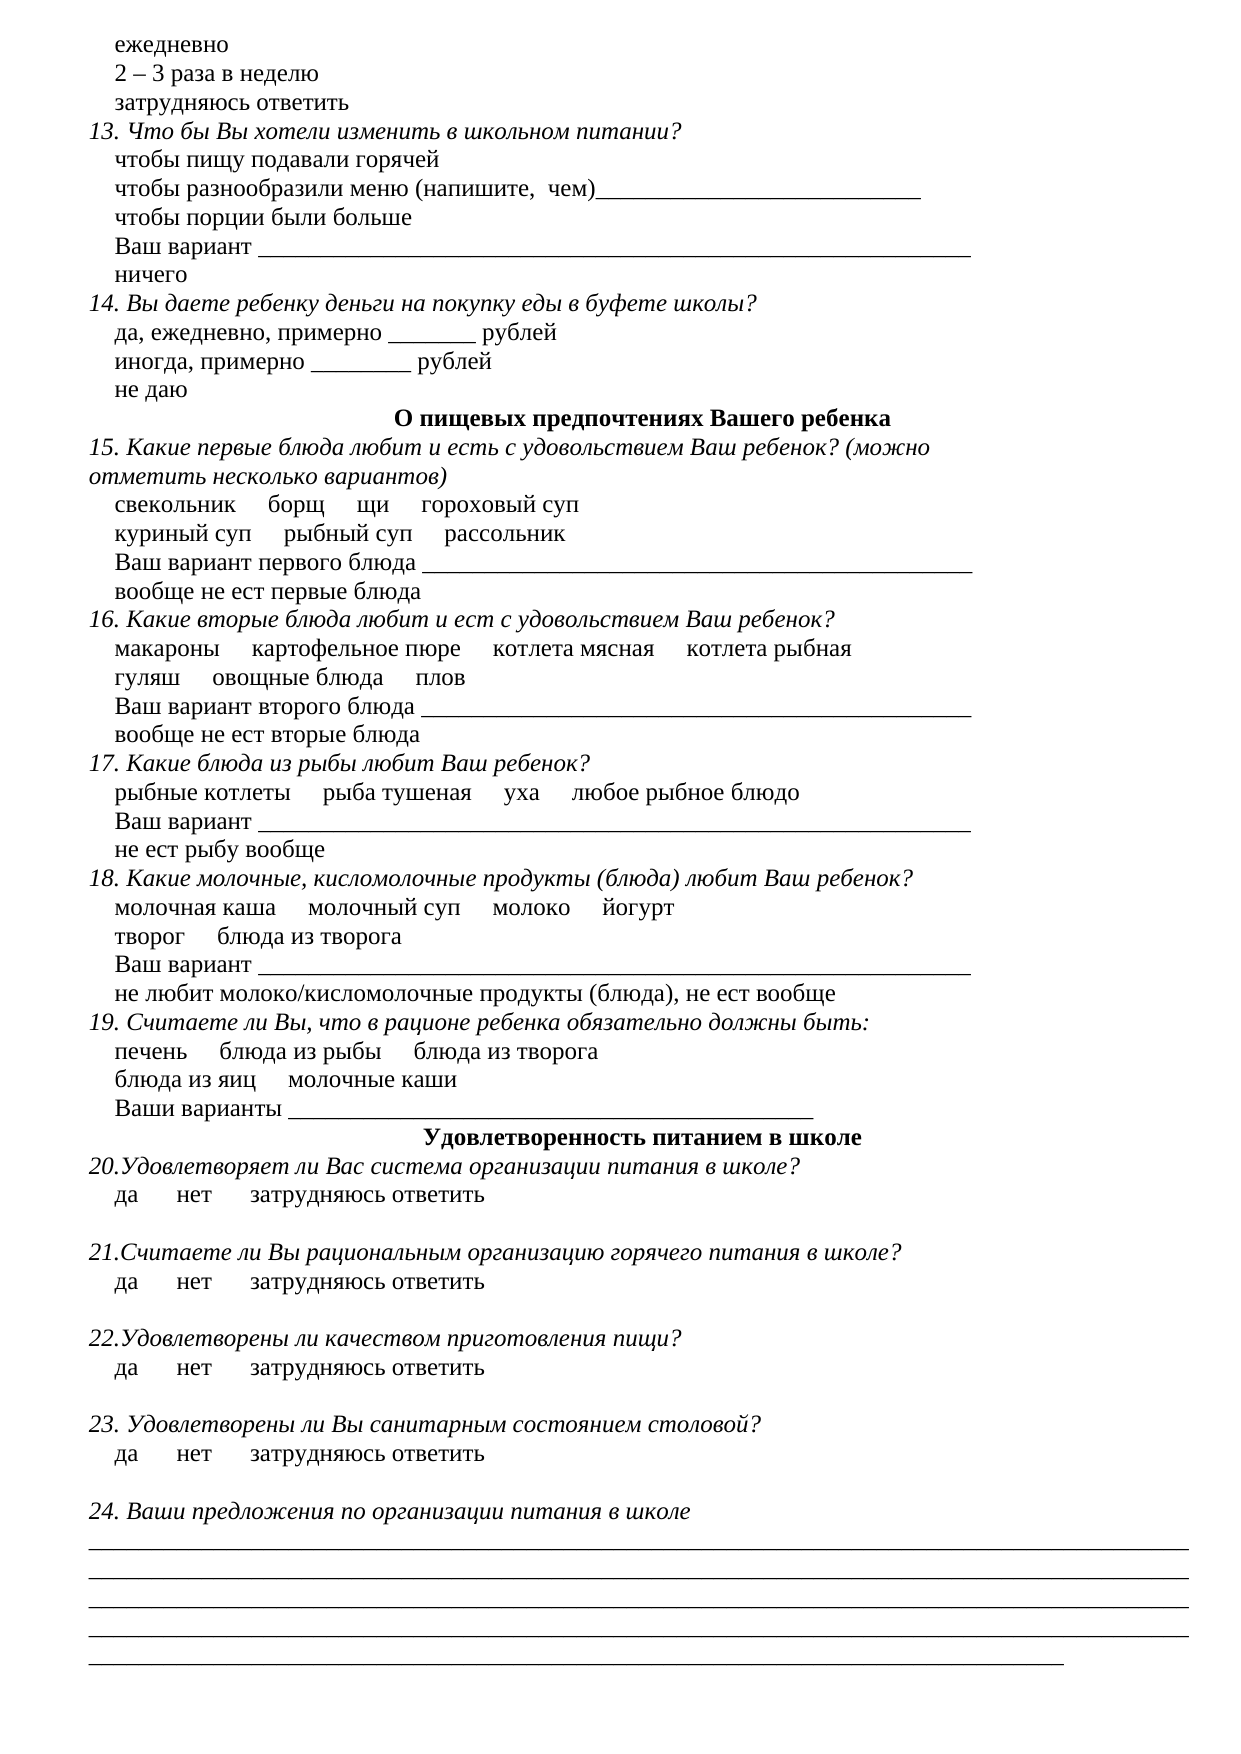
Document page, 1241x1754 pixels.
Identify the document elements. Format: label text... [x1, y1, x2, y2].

text Удовлетворенность питанием в школе [89, 1122, 1196, 1151]
text  да  нет  затрудняюсь ответить [89, 1438, 1196, 1467]
text  гуляш  овощные блюда  плов [89, 662, 1196, 691]
text  Ваши варианты __________________________________________ [89, 1093, 1196, 1122]
text  не даю [89, 374, 1196, 403]
text 21.Считаете ли Вы рациональным организацию горячего питания в школе? [89, 1237, 1196, 1266]
text 16. Какие вторые блюда любит и ест с удовольствием Ваш ребенок? [89, 604, 1196, 633]
text  да, ежедневно, примерно _______ рублей [89, 317, 1196, 346]
text  чтобы порции были больше [89, 202, 1196, 231]
text  2 – 3 раза в неделю [89, 58, 1196, 87]
text  Ваш вариант _________________________________________________________ [89, 231, 1196, 259]
text  Ваш вариант первого блюда ____________________________________________ [89, 547, 1196, 576]
text  творог  блюда из творога [89, 921, 1196, 949]
text  Ваш вариант второго блюда ____________________________________________ [89, 691, 1196, 719]
text  иногда, примерно ________ рублей [89, 346, 1196, 374]
text  не любит молоко/кисломолочные продукты (блюда), не ест вообще [89, 978, 1196, 1007]
text 23. Удовлетворены ли Вы санитарным состоянием столовой? [89, 1409, 1196, 1438]
text  рыбные котлеты  рыба тушеная  уха  любое рыбное блюдо [89, 777, 1196, 806]
text  Ваш вариант _________________________________________________________ [89, 806, 1196, 834]
text 17. Какие блюда из рыбы любит Ваш ребенок? [89, 748, 1196, 777]
text 19. Считаете ли Вы, что в рационе ребенка обязательно должны быть: [89, 1007, 1196, 1036]
text 15. Какие первые блюда любит и есть с удовольствием Ваш ребенок? (можно [89, 432, 1196, 461]
text  да  нет  затрудняюсь ответить [89, 1179, 1196, 1208]
text  молочная каша  молочный суп  молоко  йогурт [89, 892, 1196, 921]
text 24. Ваши предложения по организации питания в школе [89, 1496, 1196, 1524]
text  ежедневно [89, 29, 1196, 58]
text  печень  блюда из рыбы  блюда из творога [89, 1036, 1196, 1064]
text  вообще не ест вторые блюда [89, 719, 1196, 748]
text  да  нет  затрудняюсь ответить [89, 1266, 1196, 1294]
text  да  нет  затрудняюсь ответить [89, 1352, 1196, 1381]
text О пищевых предпочтениях Вашего ребенка [89, 403, 1196, 432]
text 18. Какие молочные, кисломолочные продукты (блюда) любит Ваш ребенок? [89, 863, 1196, 892]
text  не ест рыбу вообще [89, 834, 1196, 863]
text  свекольник  борщ  щи  гороховый суп [89, 489, 1196, 518]
text ______________________________________________________________________________________________________________________________________________________________________________________________________________________________________________________________________________________________________________________________________________________________________________________________________________________________________________ [89, 1524, 1196, 1668]
text  куриный суп  рыбный суп  рассольник [89, 518, 1196, 547]
text  блюда из яиц  молочные каши [89, 1064, 1196, 1093]
text отметить несколько вариантов) [89, 461, 1196, 489]
text  Ваш вариант _________________________________________________________ [89, 949, 1196, 978]
text 22.Удовлетворены ли качеством приготовления пищи? [89, 1323, 1196, 1352]
text  вообще не ест первые блюда [89, 576, 1196, 604]
text  ничего [89, 259, 1196, 288]
text  затрудняюсь ответить [89, 87, 1196, 116]
text  чтобы пищу подавали горячей [89, 144, 1196, 173]
text  макароны  картофельное пюре  котлета мясная  котлета рыбная [89, 633, 1196, 662]
text 14. Вы даете ребенку деньги на покупку еды в буфете школы? [89, 288, 1196, 317]
text  чтобы разнообразили меню (напишите, чем)__________________________ [89, 173, 1196, 202]
text 13. Что бы Вы хотели изменить в школьном питании? [89, 116, 1196, 144]
text 20.Удовлетворяет ли Вас система организации питания в школе? [89, 1151, 1196, 1179]
